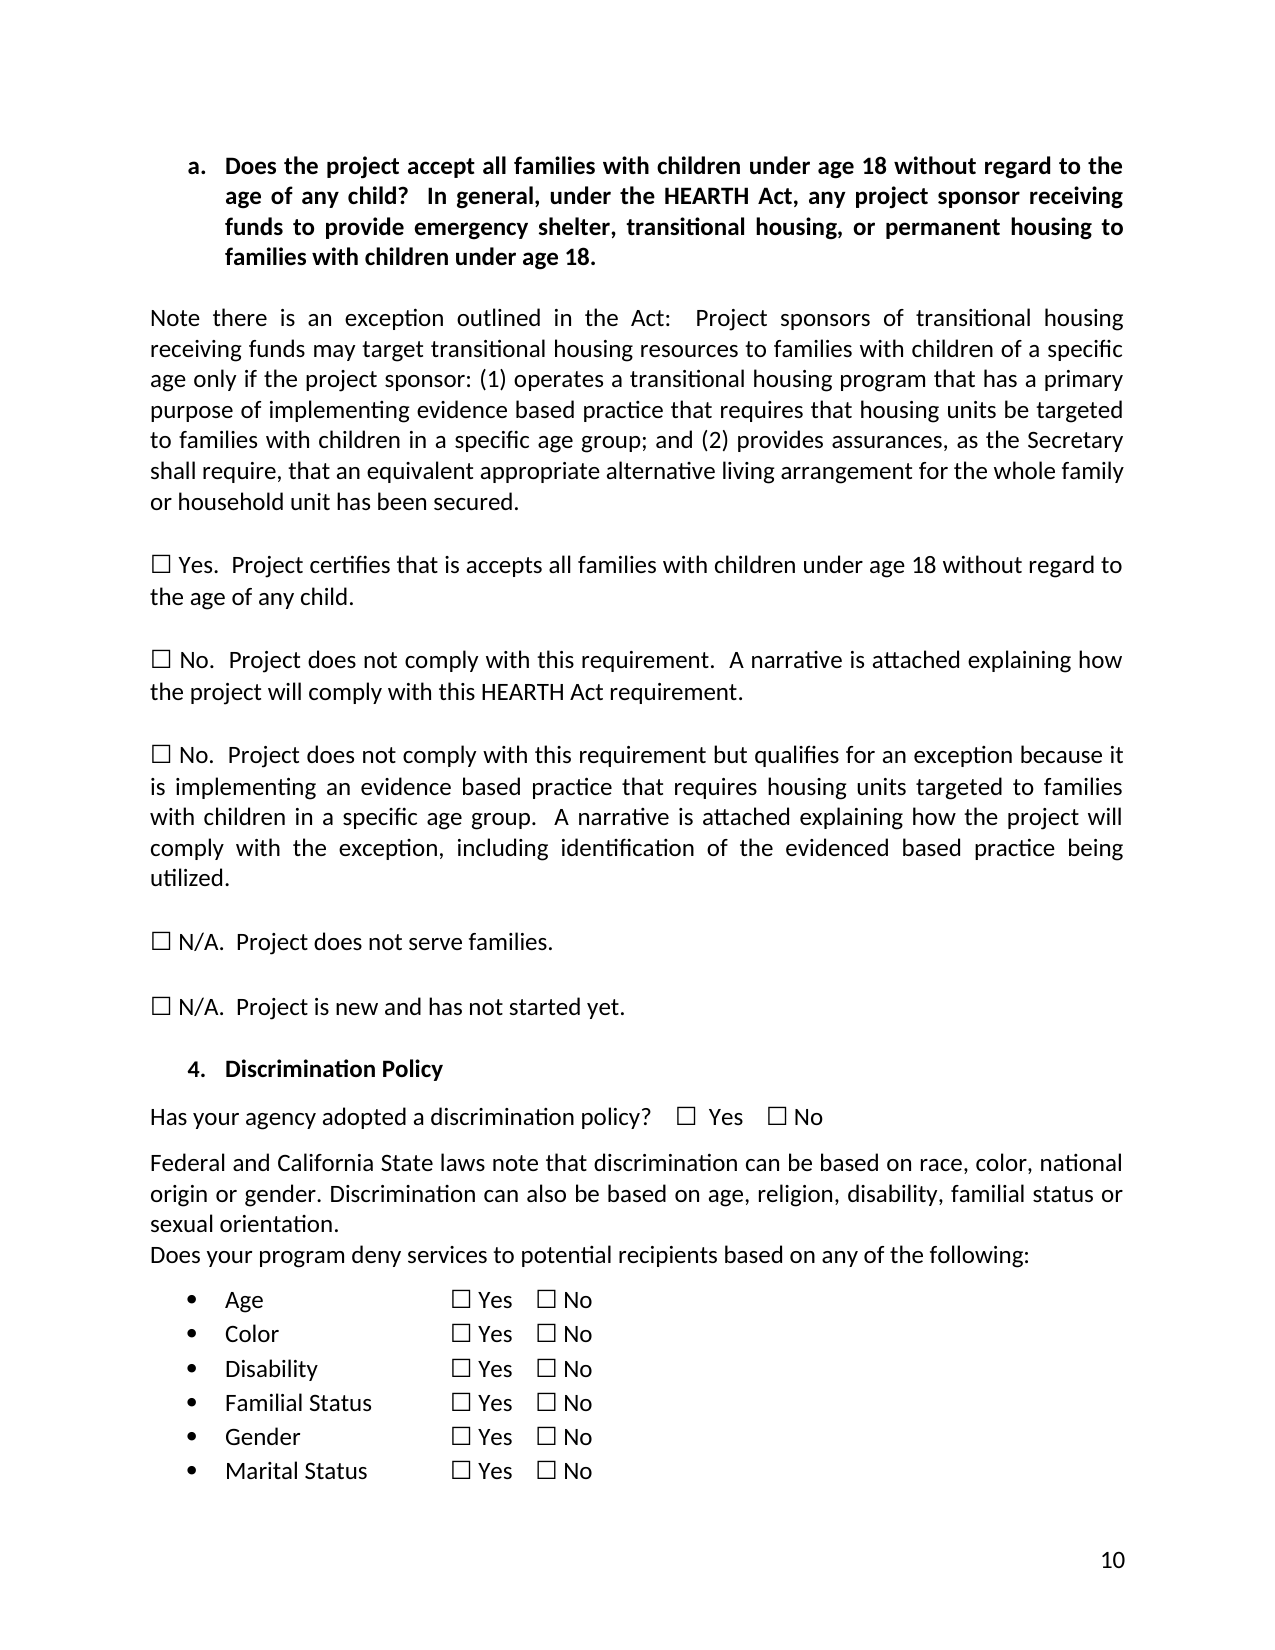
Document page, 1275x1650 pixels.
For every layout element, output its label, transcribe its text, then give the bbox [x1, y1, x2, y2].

list Does the project accept all families with children under age 18 without regard to the age of any child? In general, under the HEARTH Act, any project sponsor receiving funds to provide emergency shelter, transitional housing, or permanent housing to families with children under age 18. [187, 150, 1125, 272]
text Has your agency adopted a discrimination policy? Yes No [150, 1098, 1125, 1132]
text N/A. Project is new and has not started yet. [150, 988, 1125, 1022]
text No. Project does not comply with this requirement. A narrative is attached explaining how the project will comply with this HEARTH Act requirement. [150, 642, 1125, 706]
text Does your program deny services to potential recipients based on any of the following: [150, 1239, 1125, 1269]
list Familial Status Yes No [187, 1384, 1125, 1418]
text Federal and California State laws note that discrimination can be based on race, color, national origin or gender. Discrimination can also be based on age, religion, disability, familial status or sexual orientation. [150, 1147, 1125, 1239]
list Age Yes No [187, 1282, 1125, 1316]
list Discrimination Policy [187, 1053, 1125, 1083]
text Yes. Project certifies that is accepts all families with children under age 18 without regard to the age of any child. [150, 547, 1125, 611]
text Note there is an exception outlined in the Act: Project sponsors of transitional housing receiving funds may target transitional housing resources to families with children of a specific age only if the project sponsor: (1) operates a transitional housing program that has a primary purpose of implementing evidence based practice that requires that housing units be targeted to families with children in a specific age group; and (2) provides assurances, as the Secretary shall require, that an equivalent appropriate alternative living arrangement for the whole family or household unit has been secured. [150, 303, 1125, 516]
list Color Yes No [187, 1316, 1125, 1350]
list Marital Status Yes No [187, 1452, 1125, 1486]
list Disability Yes No [187, 1350, 1125, 1384]
text No. Project does not comply with this requirement but qualifies for an exception because it is implementing an evidence based practice that requires housing units targeted to families with children in a specific age group. A narrative is attached explaining how the project will comply with the exception, including identification of the evidenced based practice being utilized. [150, 737, 1125, 893]
text N/A. Project does not serve families. [150, 924, 1125, 958]
list Gender Yes No [187, 1418, 1125, 1452]
